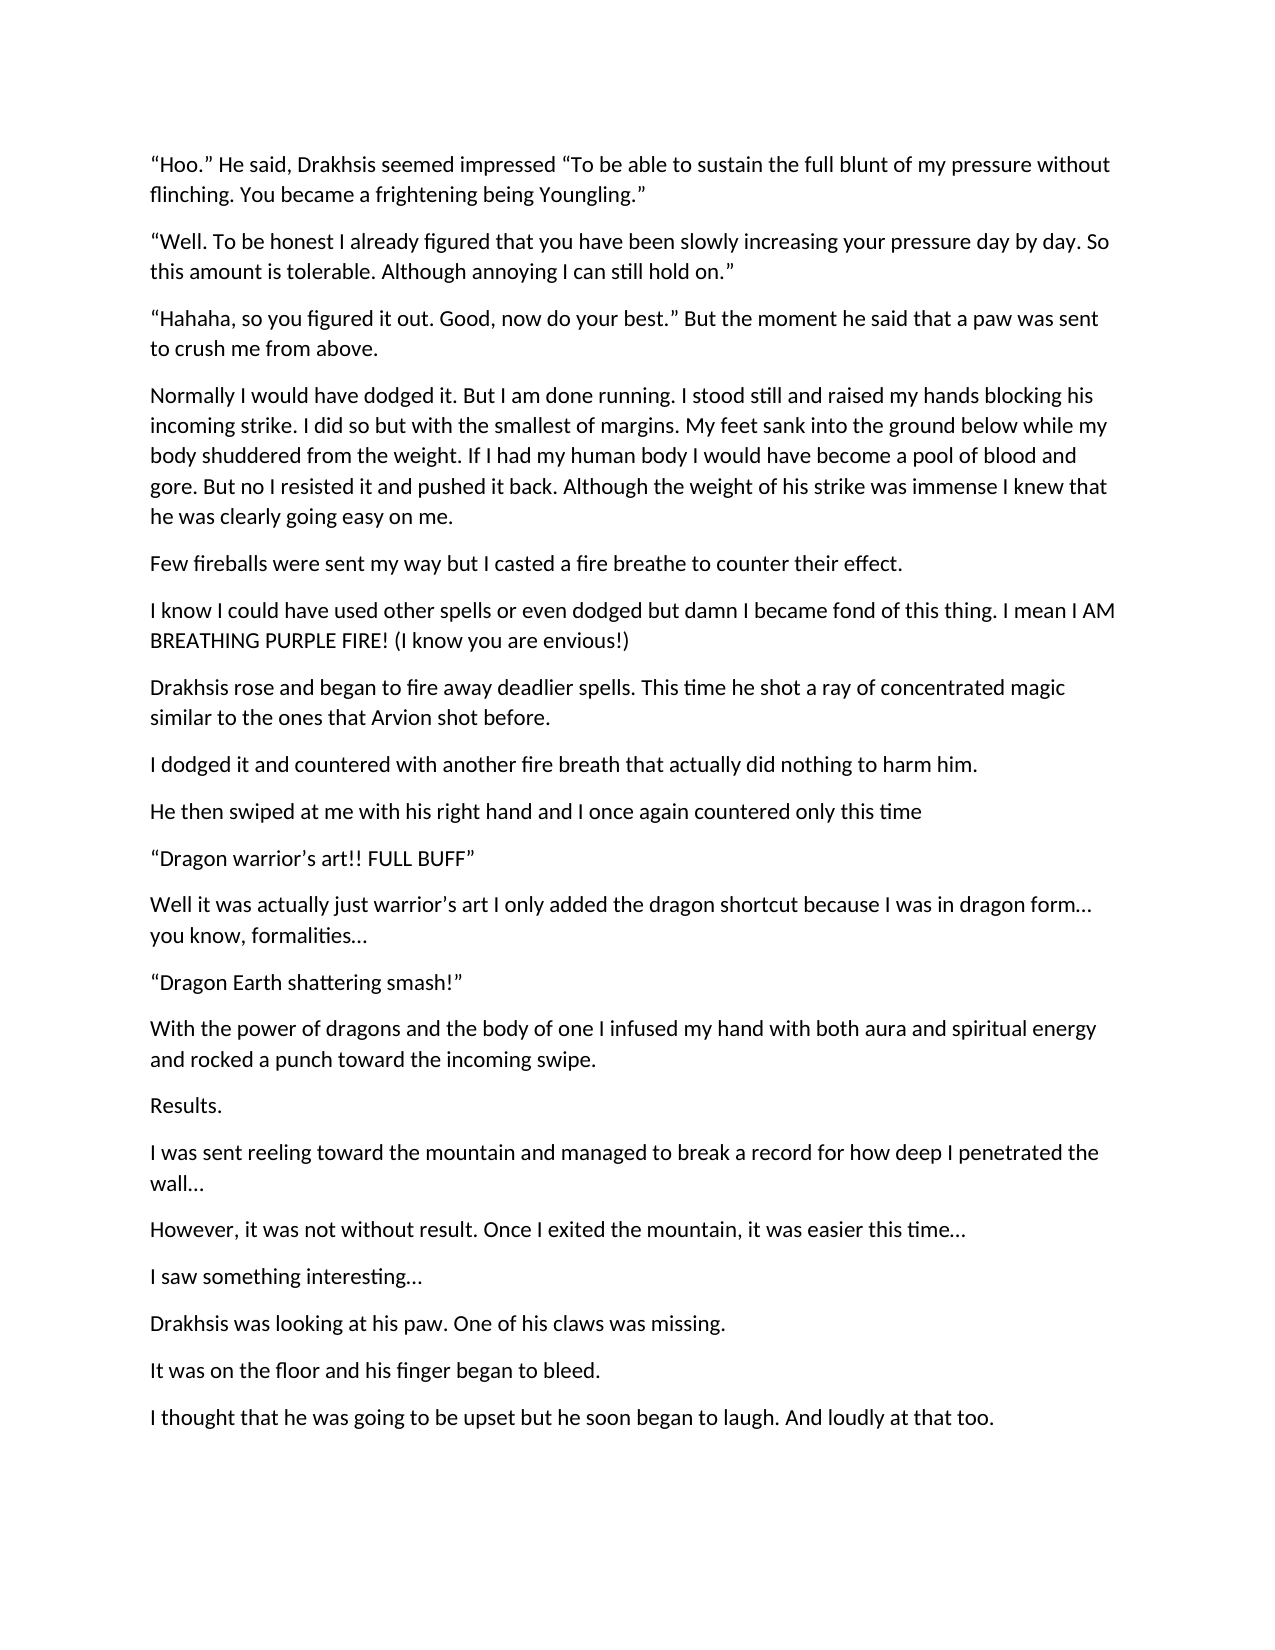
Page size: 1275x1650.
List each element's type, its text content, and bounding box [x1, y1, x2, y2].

text Well it was actually just warrior’s art I only added the dragon shortcut because I was in dragon form…you know, formalities… [150, 891, 1125, 949]
text “Hoo.” He said, Drakhsis seemed impressed “To be able to sustain the full blunt of my pressure without flinching. You became a frightening being Youngling.” [150, 150, 1125, 208]
text “Dragon warrior’s art!! FULL BUFF” [150, 844, 1125, 872]
text It was on the floor and his finger began to bleed. [150, 1356, 1125, 1384]
text “Well. To be honest I already figured that you have been slowly increasing your pressure day by day. So this amount is tolerable. Although annoying I can still hold on.” [150, 227, 1125, 285]
text “Hahaha, so you figured it out. Good, now do your best.” But the moment he said that a paw was sent to crush me from above. [150, 304, 1125, 362]
text Drakhsis was looking at his paw. One of his claws was missing. [150, 1309, 1125, 1337]
text Normally I would have dodged it. But I am done running. I stood still and raised my hands blocking his incoming strike. I did so but with the smallest of margins. My feet sank into the ground below while my body shuddered from the weight. If I had my human body I would have become a pool of blood and gore. But no I resisted it and pushed it back. Although the weight of his strike was immense I knew that he was clearly going easy on me. [150, 381, 1125, 530]
text I saw something interesting… [150, 1262, 1125, 1291]
text Few fireballs were sent my way but I casted a fire breathe to counter their effect. [150, 549, 1125, 577]
text “Dragon Earth shattering smash!” [150, 968, 1125, 996]
text I dodged it and countered with another fire breath that actually did nothing to harm him. [150, 750, 1125, 778]
text Drakhsis rose and began to fire away deadlier spells. This time he shot a ray of concentrated magic similar to the ones that Arvion shot before. [150, 673, 1125, 731]
text He then swiped at me with his right hand and I once again countered only this time [150, 797, 1125, 825]
text I was sent reeling toward the mountain and managed to break a record for how deep I penetrated the wall… [150, 1138, 1125, 1197]
text I know I could have used other spells or even dodged but damn I became fond of this thing. I mean I AM BREATHING PURPLE FIRE! (I know you are envious!) [150, 596, 1125, 654]
text With the power of dragons and the body of one I infused my hand with both aura and spiritual energy and rocked a punch toward the incoming swipe. [150, 1014, 1125, 1073]
text Results. [150, 1092, 1125, 1120]
text However, it was not without result. Once I exited the mountain, it was easier this time… [150, 1216, 1125, 1244]
text I thought that he was going to be upset but he soon began to laugh. And loudly at that too. [150, 1403, 1125, 1431]
